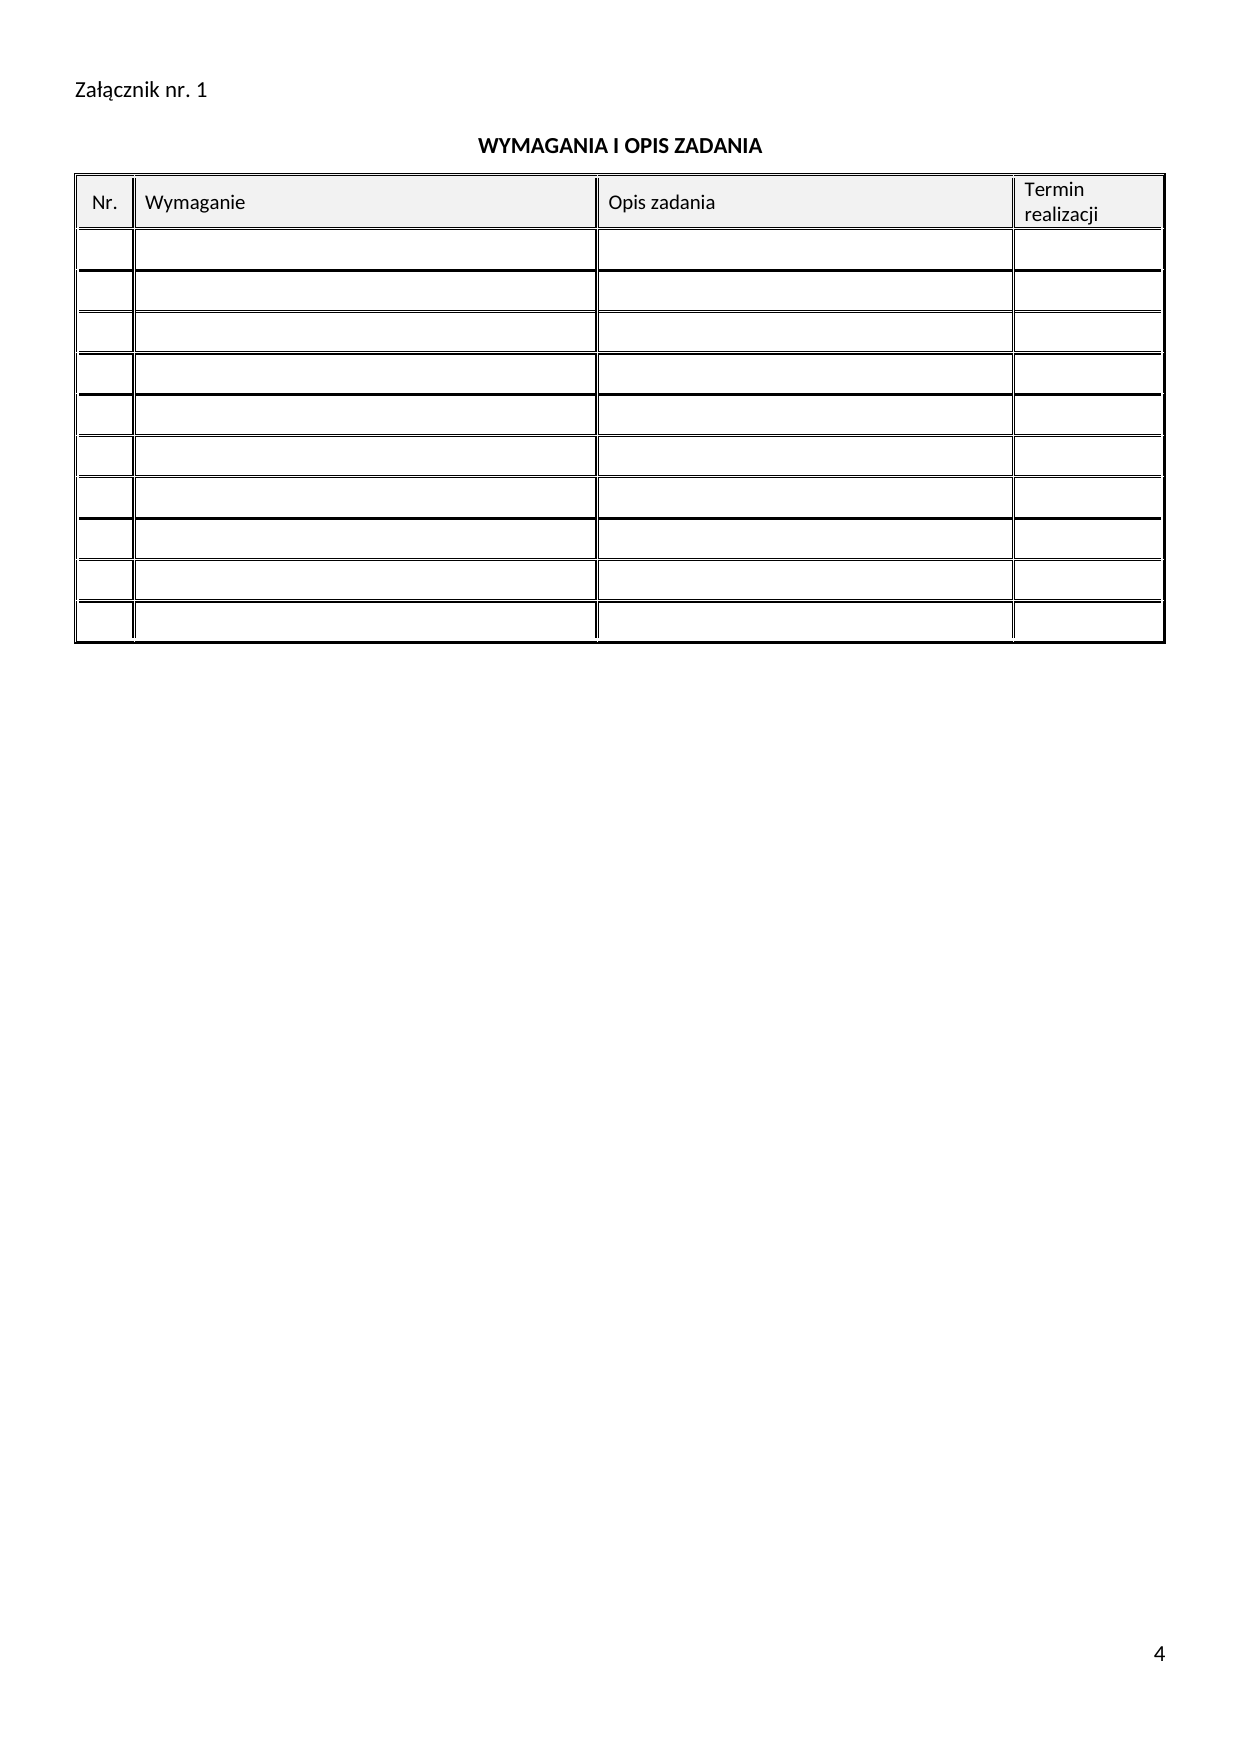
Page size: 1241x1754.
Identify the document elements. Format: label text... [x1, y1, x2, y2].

table_cell [1015, 434, 1163, 475]
table_cell [1015, 475, 1163, 517]
text WYMAGANIA I OPIS ZADANIA [75, 131, 1165, 159]
table_cell [1015, 269, 1164, 310]
table_cell [599, 313, 1012, 351]
table_cell [77, 558, 133, 599]
table_cell [136, 478, 595, 517]
table_cell [76, 269, 132, 310]
table_cell [136, 396, 595, 434]
table_cell [136, 355, 595, 392]
table_cell [1015, 517, 1163, 558]
table_cell [136, 520, 595, 558]
table_cell [76, 393, 132, 434]
table_cell [599, 437, 1012, 475]
table_cell [599, 520, 1012, 558]
table_cell [1015, 227, 1163, 268]
table_header Nr. [77, 176, 134, 227]
table_cell [1015, 558, 1163, 599]
table_cell [77, 475, 133, 517]
table_cell [599, 478, 1012, 517]
table_cell [1015, 310, 1163, 351]
table_cell [136, 272, 595, 310]
table_header Termin realizacji [1013, 176, 1163, 227]
table_cell [136, 230, 595, 268]
table_cell [77, 310, 132, 351]
table_cell [599, 272, 1012, 310]
table_cell [77, 351, 133, 392]
table_cell [599, 355, 1012, 392]
table_cell [77, 517, 132, 558]
table_cell [136, 313, 595, 351]
table_header Opis zadania [597, 176, 1013, 227]
table_cell [136, 561, 595, 599]
table_cell [599, 230, 1012, 268]
table_cell [136, 437, 595, 475]
table_cell [77, 434, 133, 475]
text Załącznik nr. 1 [75, 75, 1165, 103]
table_cell [599, 561, 1012, 599]
table_cell [599, 396, 1012, 434]
table_cell [134, 602, 597, 641]
table_cell [597, 602, 1013, 641]
table_cell [1015, 393, 1164, 434]
table_cell [1013, 599, 1164, 641]
table_header Wymaganie [134, 176, 597, 227]
table_cell [76, 599, 134, 641]
table_cell [1015, 351, 1163, 392]
table_cell [77, 227, 133, 268]
